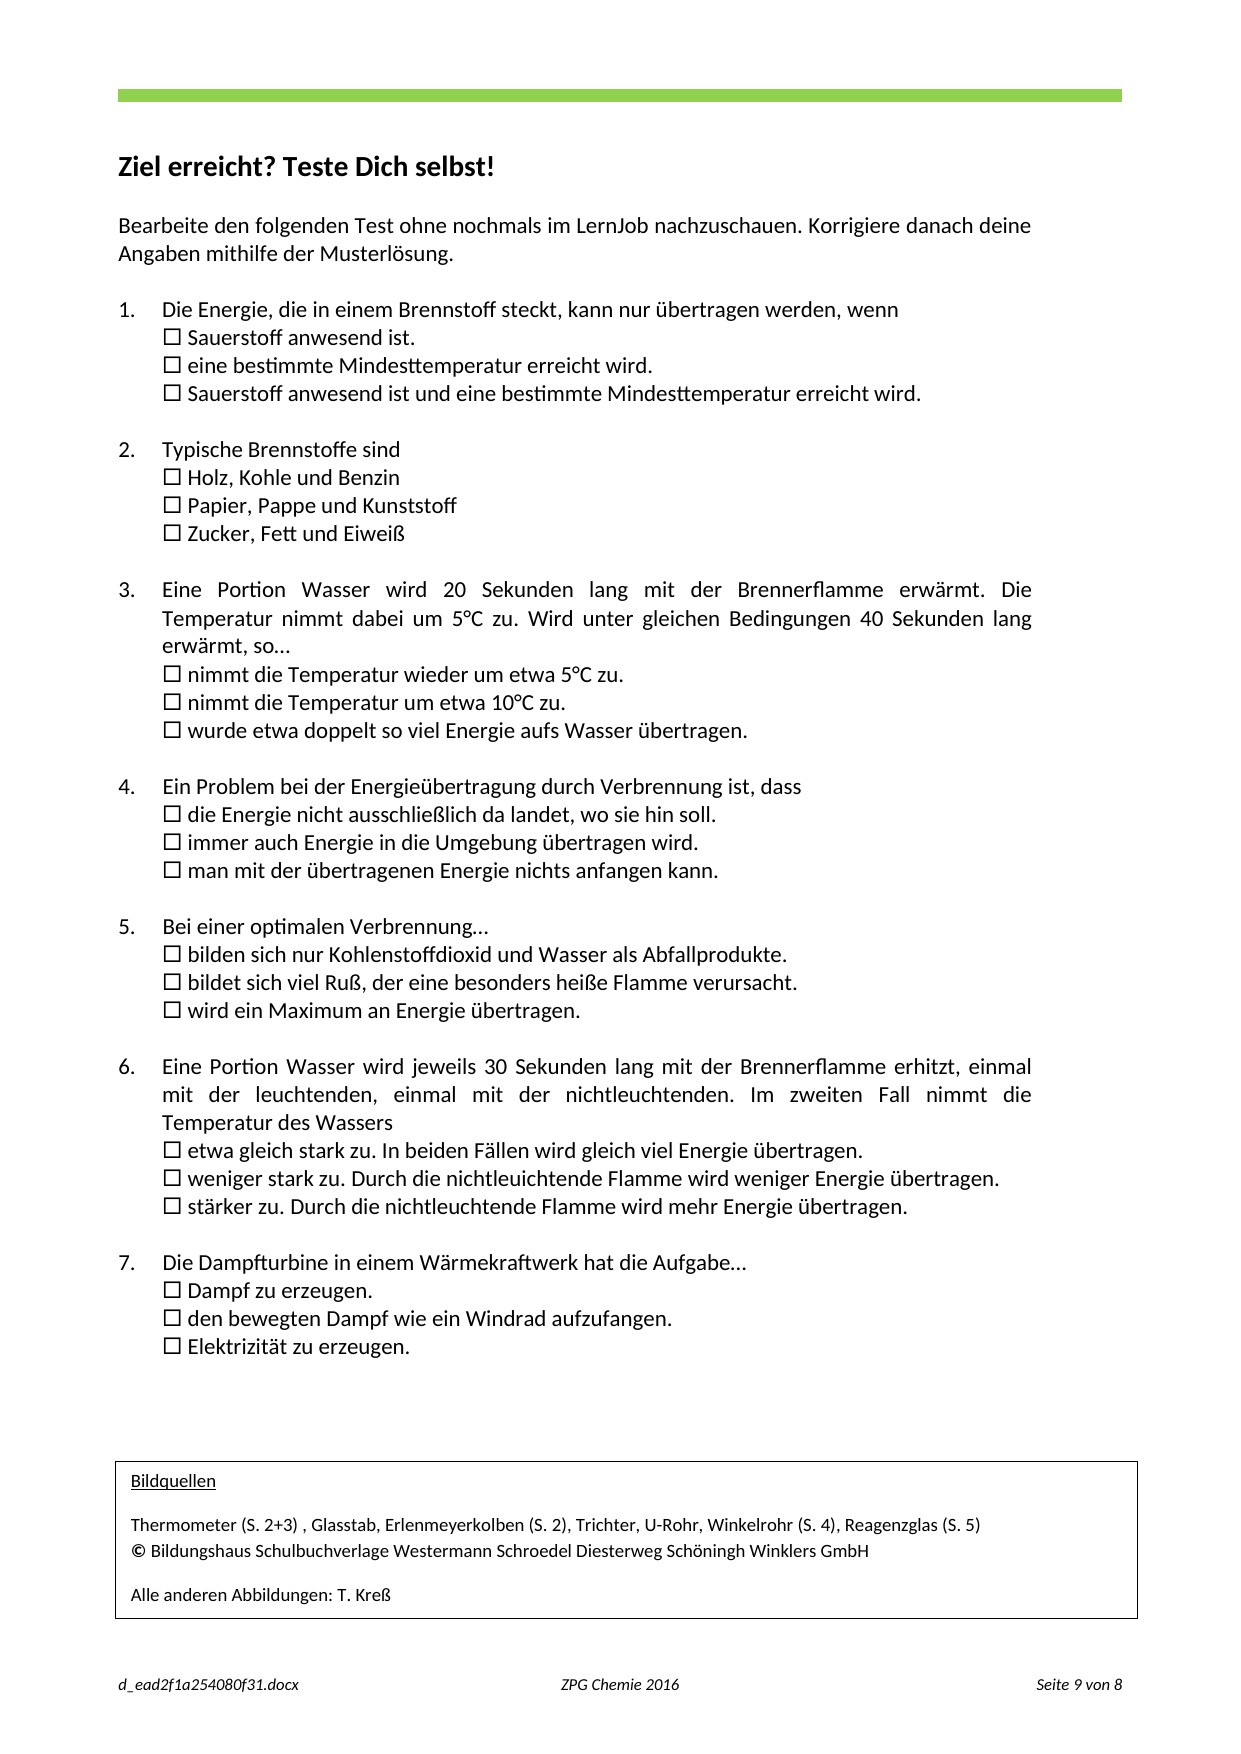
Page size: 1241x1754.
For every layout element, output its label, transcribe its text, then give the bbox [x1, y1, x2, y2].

text eine bestimmte Mindesttemperatur erreicht wird. [118, 351, 1033, 379]
text 6. Eine Portion Wasser wird jeweils 30 Sekunden lang mit der Brennerflamme erhitzt, einmal mit der leuchtenden, einmal mit der nichtleuchtenden. Im zweiten Fall nimmt die Temperatur des Wassers [118, 1052, 1033, 1136]
text Holz, Kohle und Benzin [118, 463, 1033, 492]
text Zucker, Fett und Eiweiß [118, 519, 1033, 548]
text bildet sich viel Ruß, der eine besonders heiße Flamme verursacht. [118, 968, 1033, 996]
text wird ein Maximum an Energie übertragen. [118, 996, 1033, 1024]
text Sauerstoff anwesend ist und eine bestimmte Mindesttemperatur erreicht wird. [118, 379, 1033, 407]
text etwa gleich stark zu. In beiden Fällen wird gleich viel Energie übertragen. [118, 1136, 1033, 1164]
text 2. Typische Brennstoffe sind [118, 436, 1033, 463]
text 5. Bei einer optimalen Verbrennung… [118, 912, 1033, 940]
text 4. Ein Problem bei der Energieübertragung durch Verbrennung ist, dass [118, 772, 1033, 800]
text stärker zu. Durch die nichtleuchtende Flamme wird mehr Energie übertragen. [118, 1192, 1033, 1220]
text nimmt die Temperatur um etwa 10°C zu. [118, 688, 1033, 716]
text weniger stark zu. Durch die nichtleuichtende Flamme wird weniger Energie übertragen. [118, 1164, 1033, 1192]
text die Energie nicht ausschließlich da landet, wo sie hin soll. [118, 800, 1033, 828]
text Dampf zu erzeugen. [118, 1276, 1033, 1304]
text bilden sich nur Kohlenstoffdioxid und Wasser als Abfallprodukte. [118, 940, 1033, 968]
text man mit der übertragenen Energie nichts anfangen kann. [118, 856, 1033, 884]
text Bearbeite den folgenden Test ohne nochmals im LernJob nachzuschauen. Korrigiere danach deine Angaben mithilfe der Musterlösung. [118, 211, 1033, 267]
text Papier, Pappe und Kunststoff [118, 492, 1033, 519]
text immer auch Energie in die Umgebung übertragen wird. [118, 828, 1033, 856]
text 1. Die Energie, die in einem Brennstoff steckt, kann nur übertragen werden, wenn [118, 295, 1033, 323]
text Sauerstoff anwesend ist. [118, 323, 1033, 351]
text Elektrizität zu erzeugen. [118, 1332, 1033, 1360]
text Ziel erreicht? Teste Dich selbst! [118, 148, 1033, 183]
text 7. Die Dampfturbine in einem Wärmekraftwerk hat die Aufgabe… [118, 1248, 1033, 1276]
text wurde etwa doppelt so viel Energie aufs Wasser übertragen. [118, 716, 1033, 744]
text 3. Eine Portion Wasser wird 20 Sekunden lang mit der Brennerflamme erwärmt. Die Temperatur nimmt dabei um 5°C zu. Wird unter gleichen Bedingungen 40 Sekunden lang erwärmt, so… [118, 576, 1033, 660]
text den bewegten Dampf wie ein Windrad aufzufangen. [118, 1304, 1033, 1332]
text nimmt die Temperatur wieder um etwa 5°C zu. [118, 660, 1033, 688]
